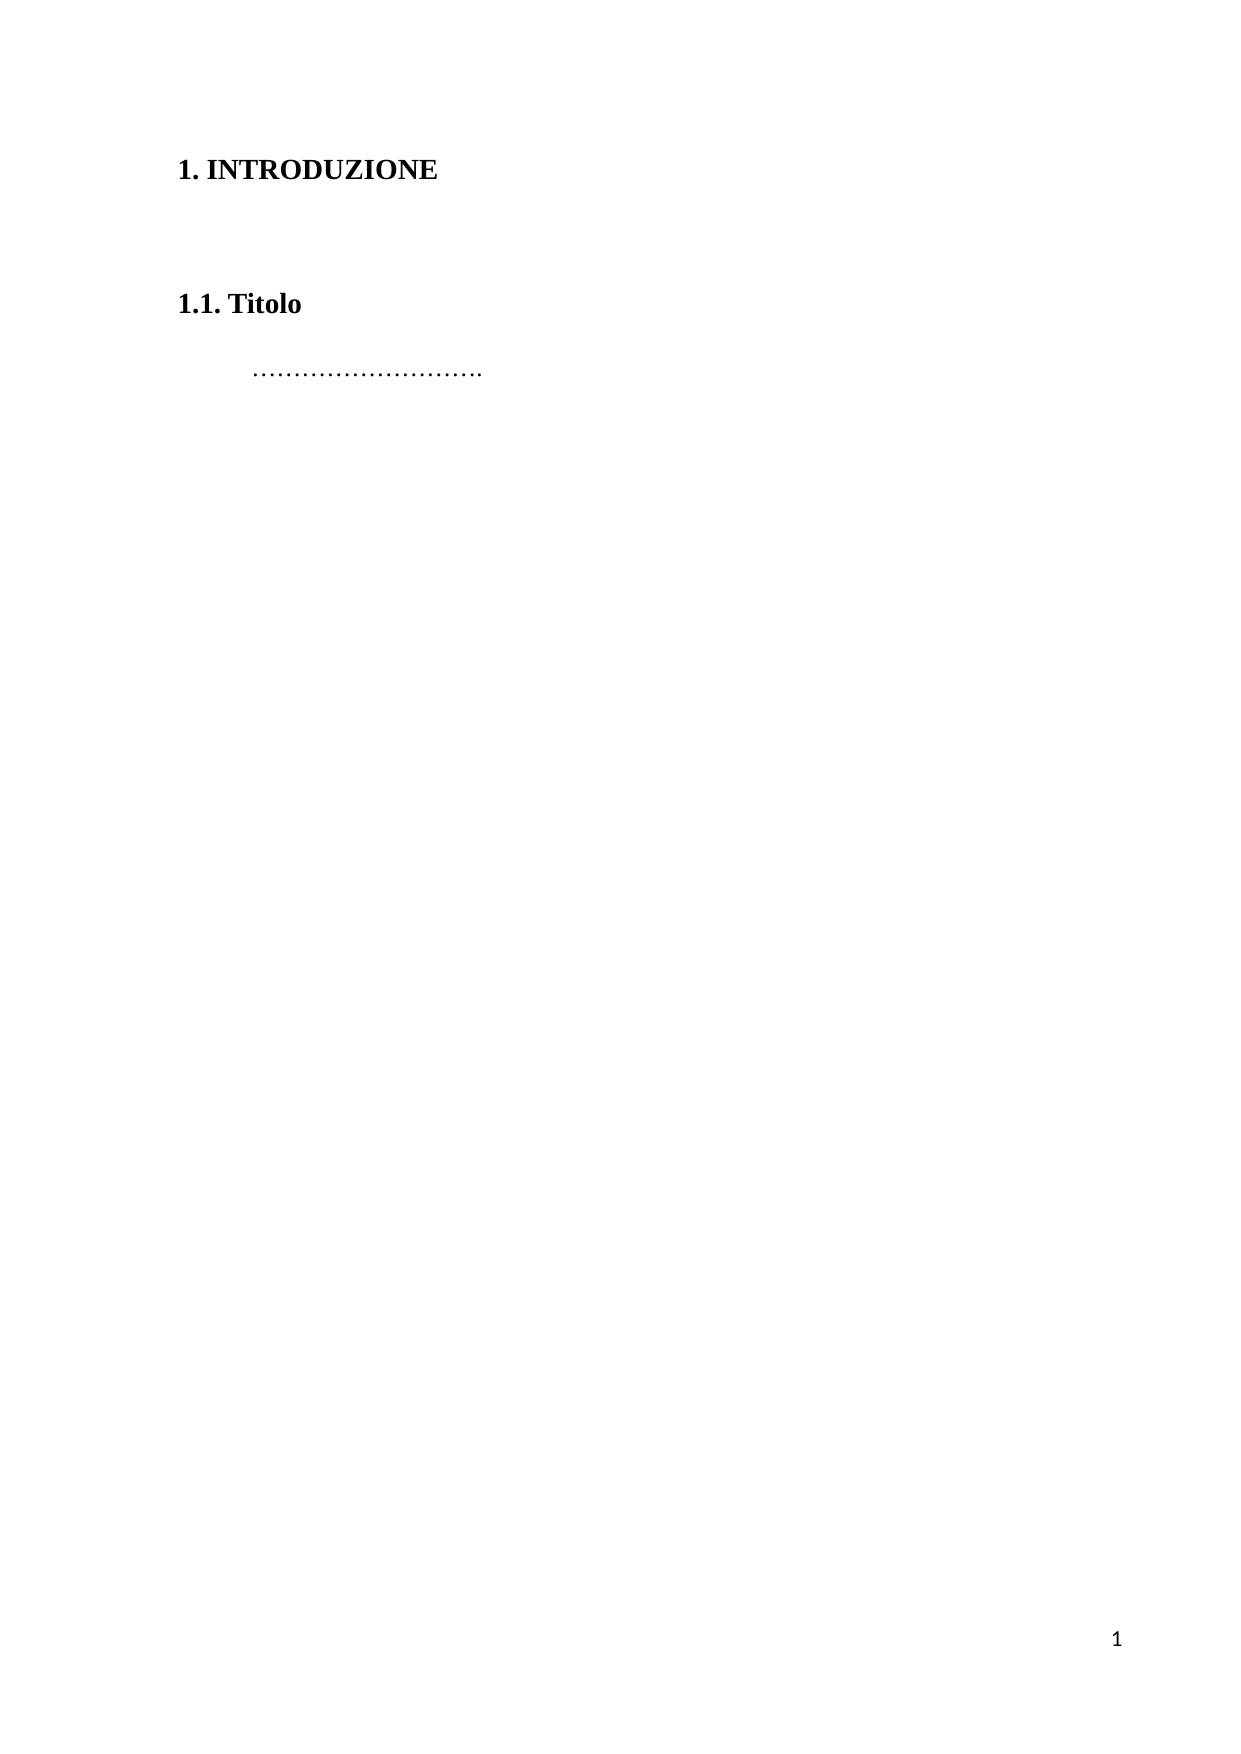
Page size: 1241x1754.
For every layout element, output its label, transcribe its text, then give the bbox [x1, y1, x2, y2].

text 1.1. Titolo [177, 282, 1122, 319]
text 1. INTRODUZIONE [177, 148, 1122, 185]
text ………………………. [177, 349, 1122, 382]
